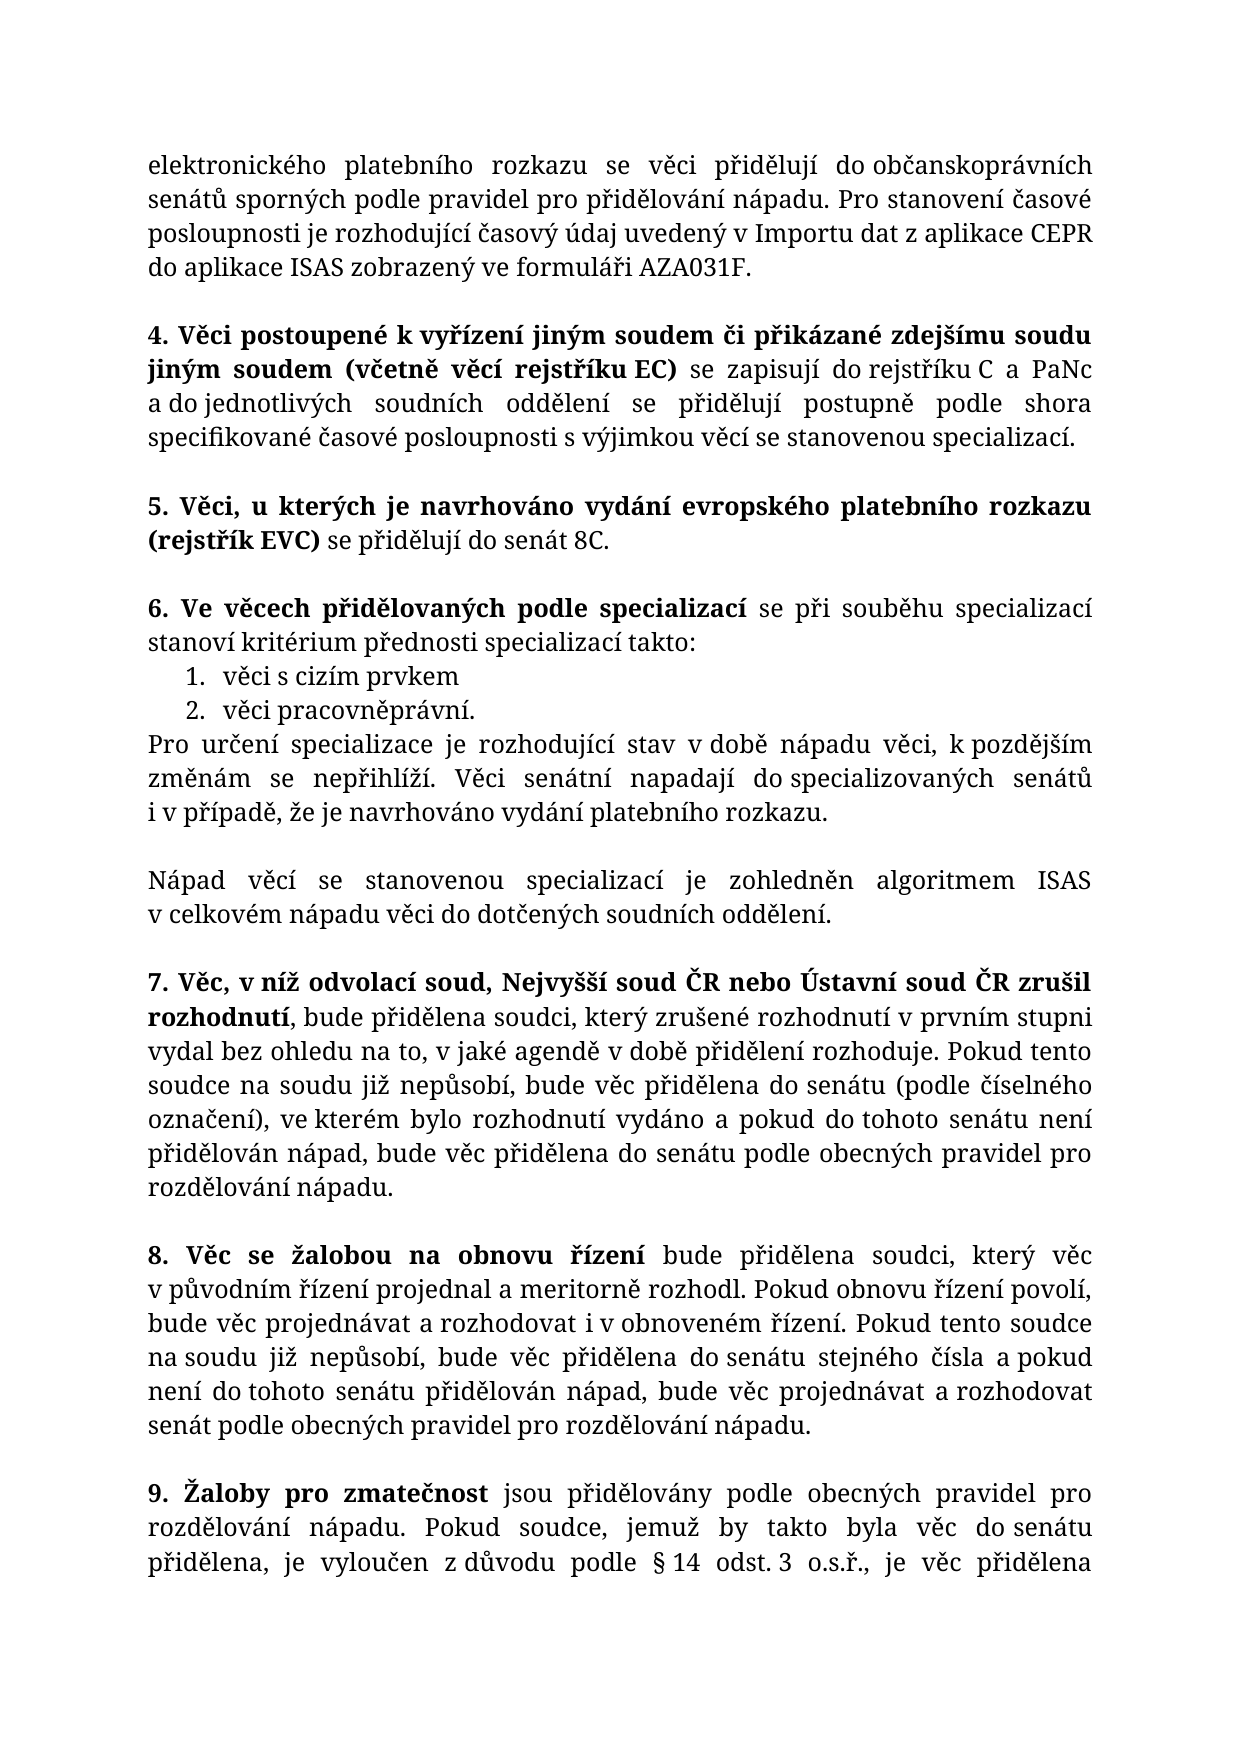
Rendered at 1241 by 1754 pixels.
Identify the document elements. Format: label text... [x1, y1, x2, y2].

text Pro určení specializace je rozhodující stav v době nápadu věci, k pozdějším změnám se nepřihlíží. Věci senátní napadají do specializovaných senátů i v případě, že je navrhováno vydání platebního rozkazu. [148, 727, 1093, 829]
text 7. Věc, v níž odvolací soud, Nejvyšší soud ČR nebo Ústavní soud ČR zrušil rozhodnutí, bude přidělena soudci, který zrušené rozhodnutí v prvním stupni vydal bez ohledu na to, v jaké agendě v době přidělení rozhoduje. Pokud tento soudce na soudu již nepůsobí, bude věc přidělena do senátu (podle číselného označení), ve kterém bylo rozhodnutí vydáno a pokud do tohoto senátu není přidělován nápad, bude věc přidělena do senátu podle obecných pravidel pro rozdělování nápadu. [148, 965, 1093, 1203]
text Nápad věcí se stanovenou specializací je zohledněn algoritmem ISAS v celkovém nápadu věci do dotčených soudních oddělení. [148, 863, 1093, 931]
list věci s cizím prvkem [185, 658, 1093, 693]
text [148, 1476, 1093, 1578]
text 6. Ve věcech přidělovaných podle specializací se při souběhu specializací stanoví kritérium přednosti specializací takto: [148, 590, 1093, 658]
text 4. Věci postoupené k vyřízení jiným soudem či přikázané zdejšímu soudu jiným soudem (včetně věcí rejstříku EC) se zapisují do rejstříku C a PaNc a do jednotlivých soudních oddělení se přidělují postupně podle shora specifikované časové posloupnosti s výjimkou věcí se stanovenou specializací. [148, 318, 1093, 454]
text 5. Věci, u kterých je navrhováno vydání evropského platebního rozkazu (rejstřík EVC) se přidělují do senát 8C. [148, 488, 1093, 556]
list věci pracovněprávní. [185, 693, 1093, 727]
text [148, 148, 1093, 284]
text 8. Věc se žalobou na obnovu řízení bude přidělena soudci, který věc v původním řízení projednal a meritorně rozhodl. Pokud obnovu řízení povolí, bude věc projednávat a rozhodovat i v obnoveném řízení. Pokud tento soudce na soudu již nepůsobí, bude věc přidělena do senátu stejného čísla a pokud není do tohoto senátu přidělován nápad, bude věc projednávat a rozhodovat senát podle obecných pravidel pro rozdělování nápadu. [148, 1238, 1093, 1442]
